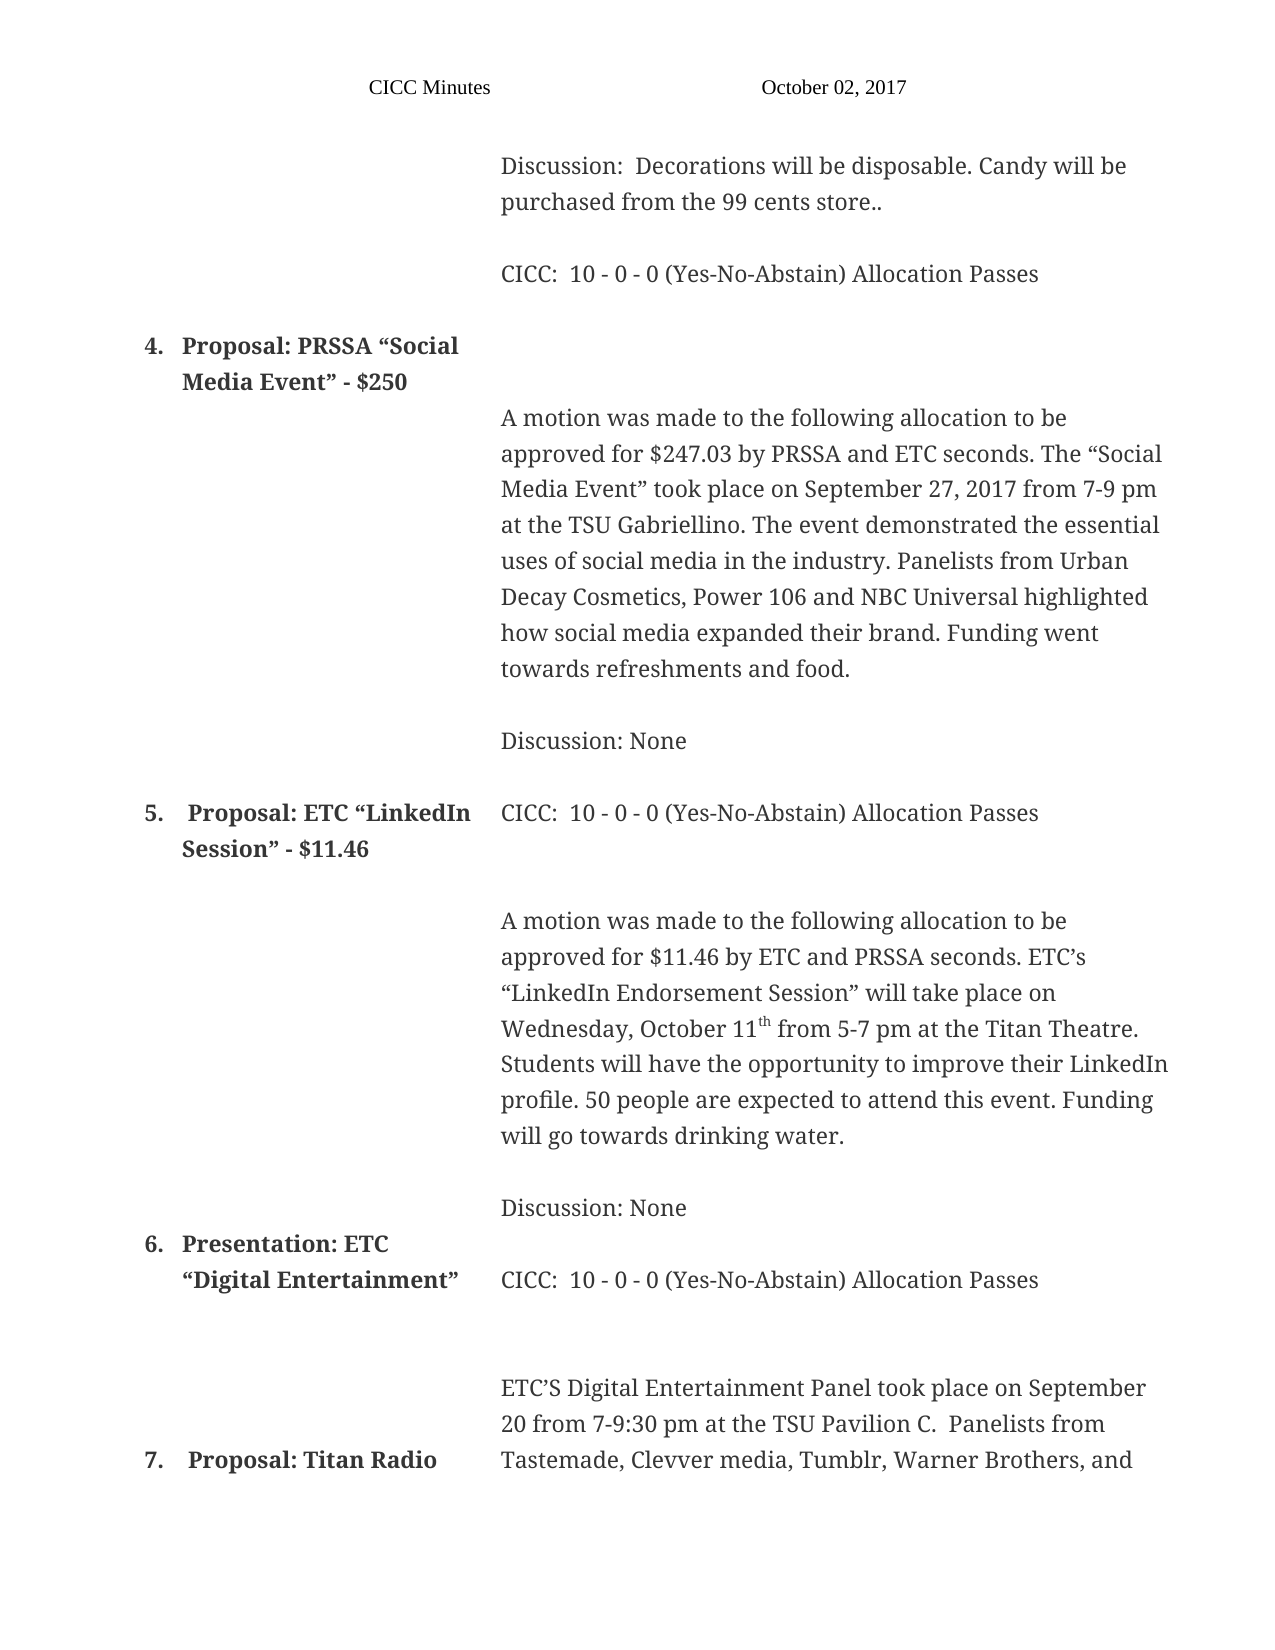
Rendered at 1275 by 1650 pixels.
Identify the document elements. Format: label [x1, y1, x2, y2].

table_header [96, 150, 489, 1475]
table_header [489, 150, 1183, 1475]
